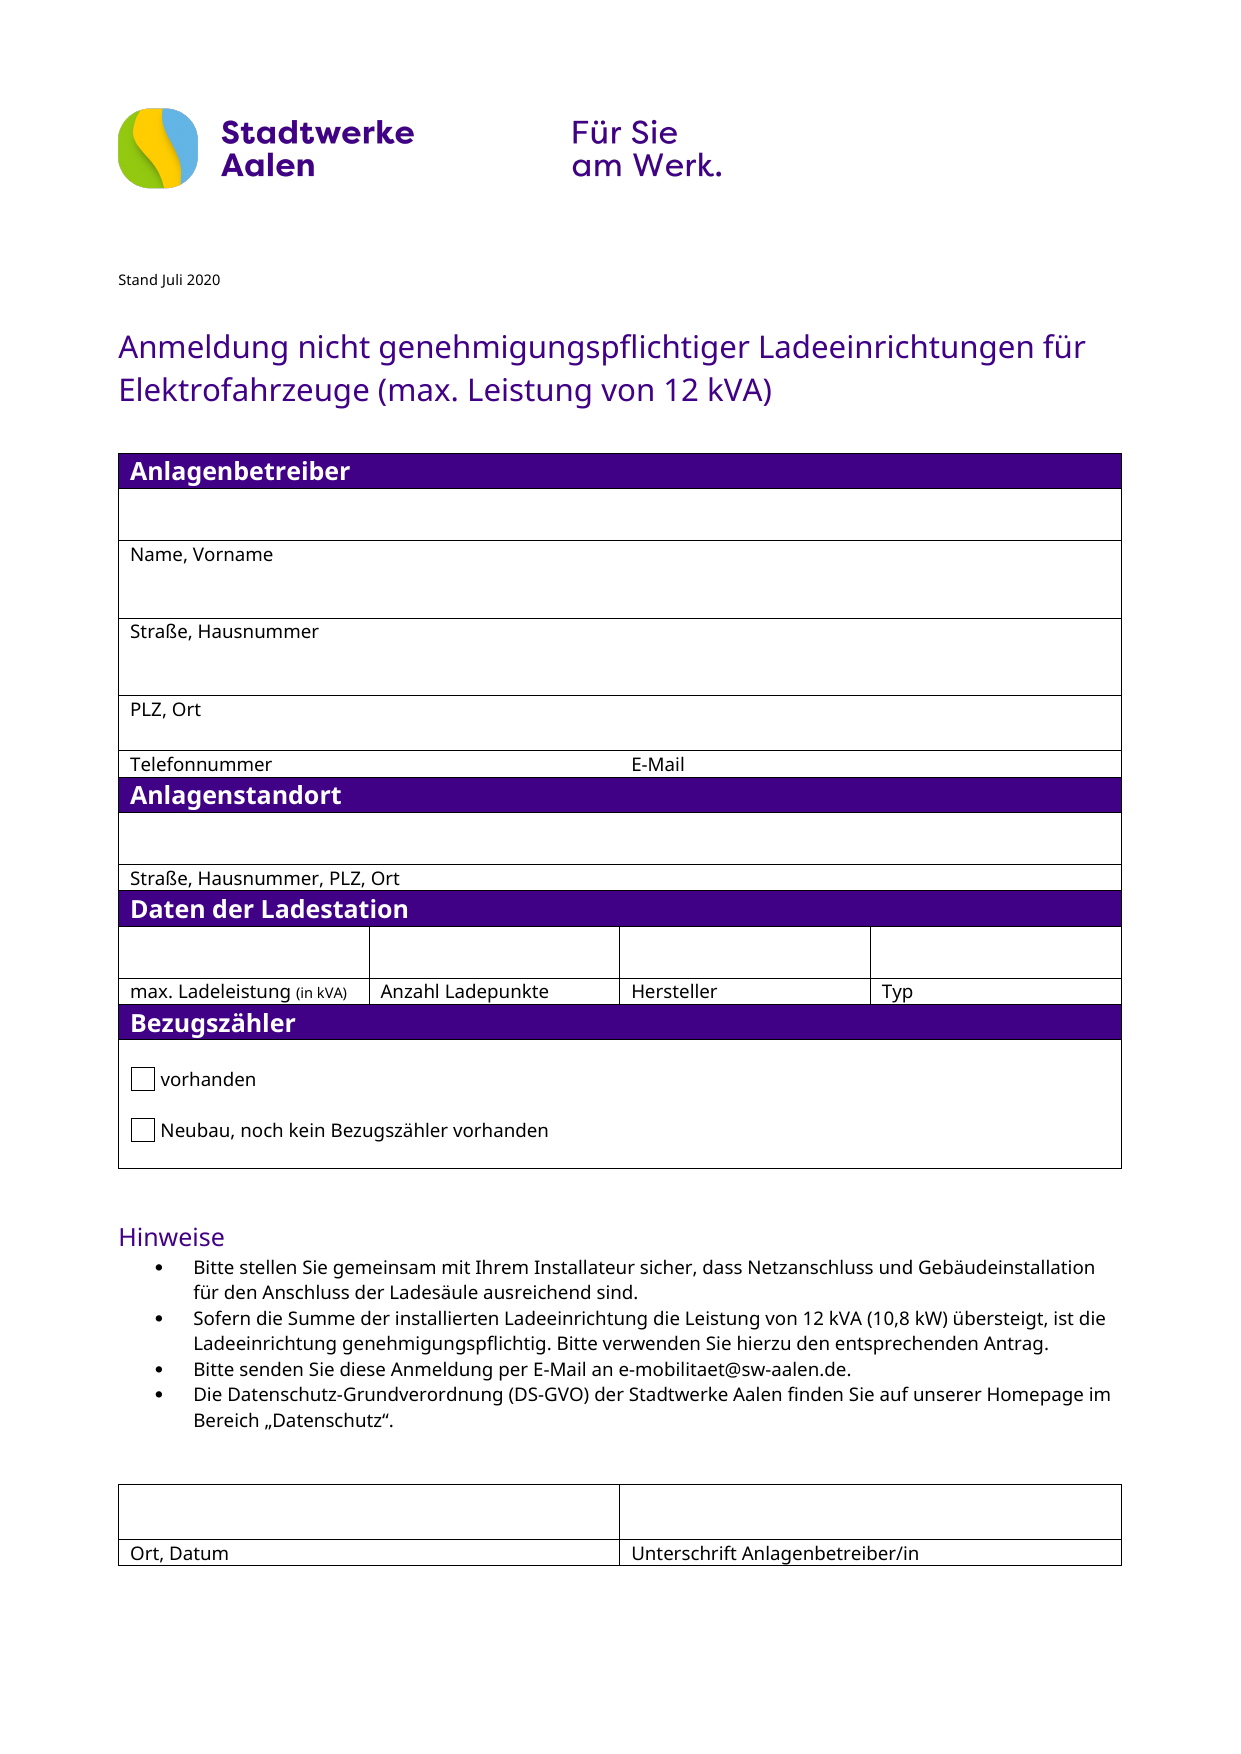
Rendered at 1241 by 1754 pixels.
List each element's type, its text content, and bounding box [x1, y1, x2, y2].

list Bitte senden Sie diese Anmeldung per E-Mail an e-mobilitaet@sw-aalen.de. [156, 1356, 1122, 1382]
table_cell max. Ladeleistung (in kVA) [119, 979, 369, 1004]
table_cell Typ [871, 979, 1121, 1004]
table_cell Telefonnummer [119, 751, 620, 777]
table_cell PLZ, Ort [119, 696, 620, 750]
table_cell Name, Vorname [119, 541, 1121, 617]
picture [112, 105, 727, 192]
table_cell E-Mail [620, 751, 1121, 777]
table_cell [620, 927, 870, 978]
table_cell [119, 489, 1121, 540]
table_header [119, 1485, 619, 1539]
table_cell Daten der Ladestation [119, 891, 1121, 926]
table_cell [119, 927, 369, 978]
table_cell [119, 813, 1121, 864]
list Die Datenschutz-Grundverordnung (DS-GVO) der Stadtwerke Aalen finden Sie auf unserer Homepage im Bereich „Datenschutz“. [156, 1382, 1122, 1433]
table_cell [871, 927, 1121, 978]
text Hinweise [118, 1220, 1122, 1254]
table_header Anlagenbetreiber [119, 454, 1121, 488]
list Bitte stellen Sie gemeinsam mit Ihrem Installateur sicher, dass Netzanschluss und Gebäudeinstallation für den Anschluss der Ladesäule ausreichend sind. [156, 1254, 1122, 1305]
table_cell Anzahl Ladepunkte [370, 979, 619, 1004]
list Sofern die Summe der installierten Ladeeinrichtung die Leistung von 12 kVA (10,8 kW) übersteigt, ist die Ladeeinrichtung genehmigungspflichtig. Bitte verwenden Sie hierzu den entsprechenden Antrag. [156, 1305, 1122, 1356]
table_cell Ort, Datum [119, 1540, 619, 1565]
text Anmeldung nicht genehmigungspflichtiger Ladeeinrichtungen für Elektrofahrzeuge (max. Leistung von 12 kVA) [118, 325, 1122, 410]
table_cell Straße, Hausnummer, PLZ, Ort [119, 865, 1121, 890]
table_cell [620, 696, 1121, 750]
table_cell Hersteller [620, 979, 870, 1004]
table_cell [370, 927, 619, 978]
table_cell Anlagenstandort [119, 778, 1121, 812]
table_cell Bezugszähler [119, 1005, 1121, 1039]
table_cell vorhanden Neubau, noch kein Bezugszähler vorhanden [119, 1040, 1121, 1168]
table_cell Straße, Hausnummer [119, 619, 1121, 695]
table_header [620, 1485, 1121, 1539]
table_cell Unterschrift Anlagenbetreiber/in [620, 1540, 1121, 1565]
